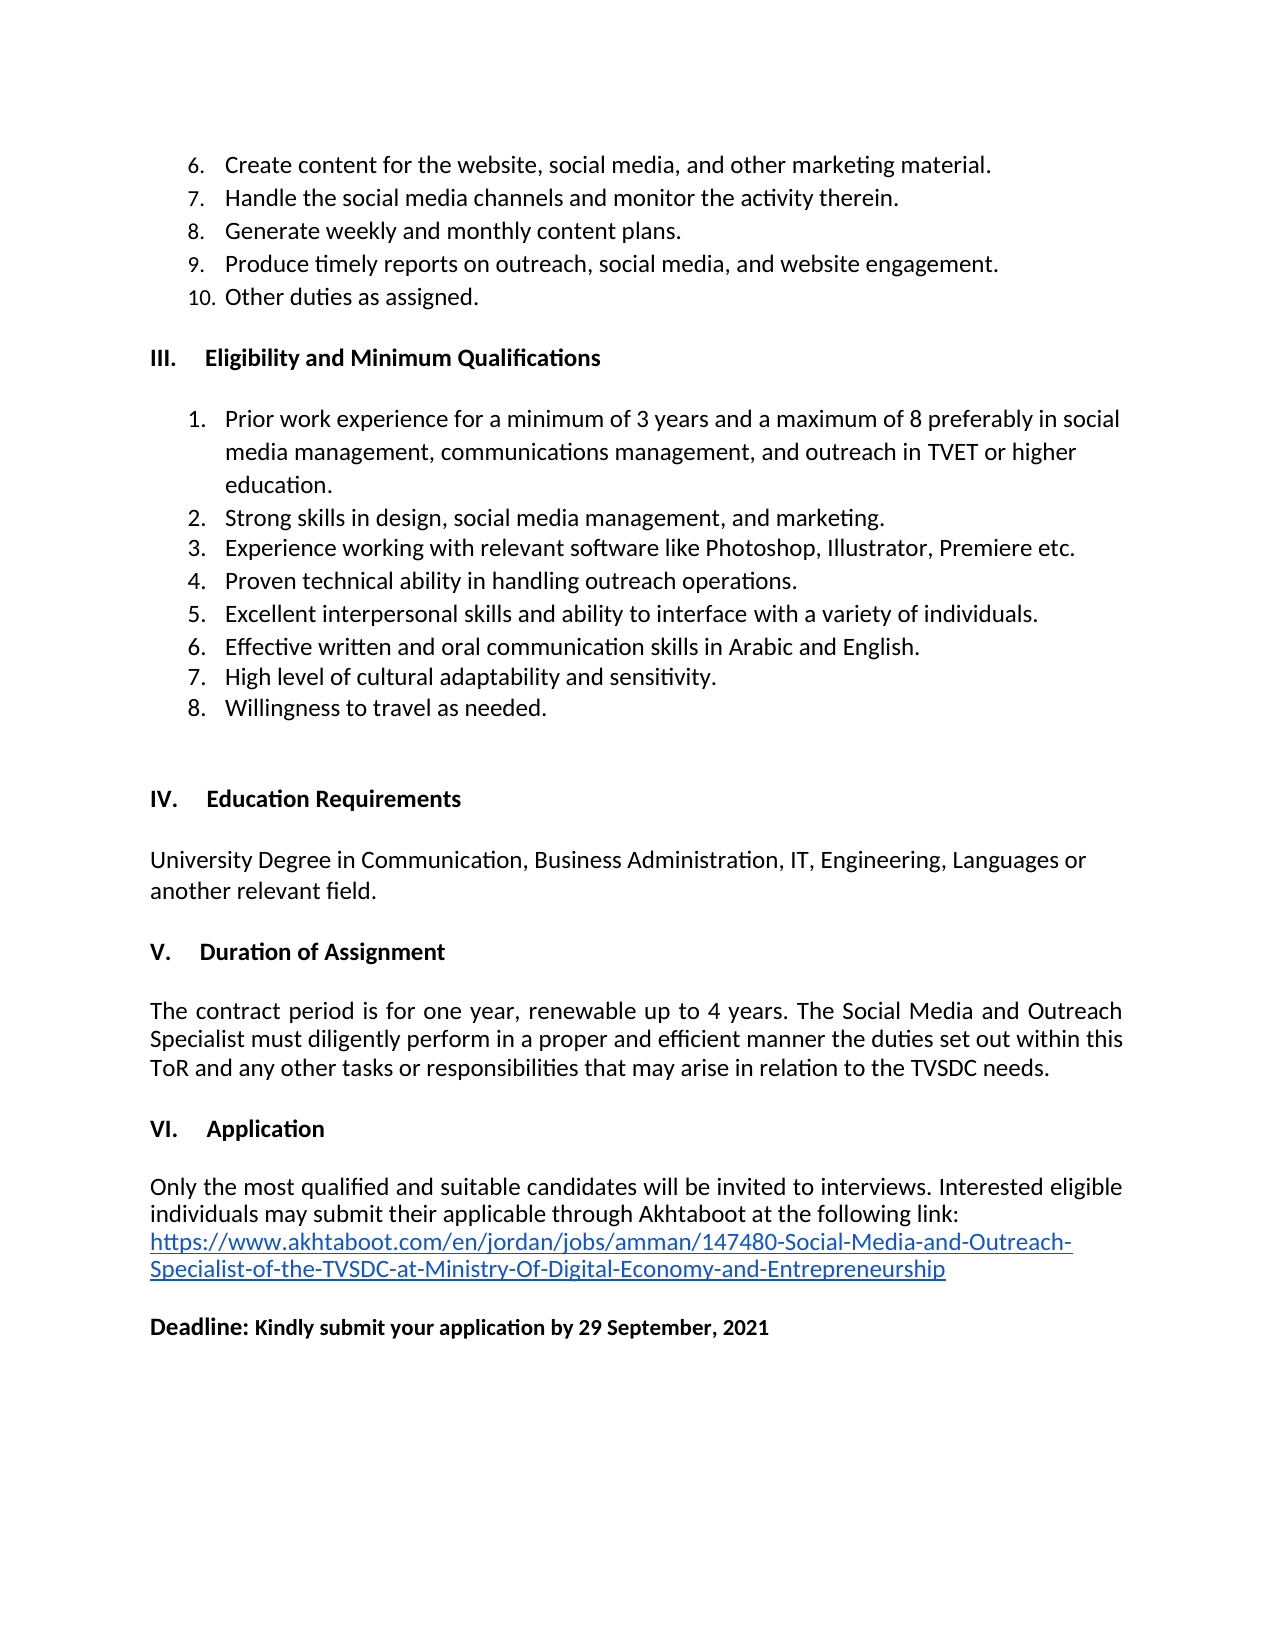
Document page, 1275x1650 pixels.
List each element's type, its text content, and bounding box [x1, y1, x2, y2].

list Willingness to travel as needed. [187, 692, 1125, 722]
text Deadline: Kindly submit your application by 29 September, 2021 [150, 1311, 1125, 1342]
list High level of cultural adaptability and sensitivity. [187, 661, 1125, 692]
list Strong skills in design, social media management, and marketing. [187, 502, 1125, 532]
list Effective written and oral communication skills in Arabic and English. [187, 631, 1125, 661]
list Handle the social media channels and monitor the activity therein. [187, 182, 1125, 213]
list Proven technical ability in handling outreach operations. [187, 565, 1125, 596]
text III. Eligibility and Minimum Qualifications [150, 342, 1125, 372]
text https://www.akhtaboot.com/en/jordan/jobs/amman/147480-Social-Media-and-Outreach-Specialist-of-the-TVSDC-at-Ministry-Of-Digital-Economy-and-Entrepreneurship [150, 1229, 1125, 1284]
list Generate weekly and monthly content plans. [187, 215, 1125, 246]
list Prior work experience for a minimum of 3 years and a maximum of 8 preferably in social media management, communications management, and outreach in TVET or higher education. [187, 403, 1125, 499]
text The contract period is for one year, renewable up to 4 years. The Social Media and Outreach Specialist must diligently perform in a proper and efficient manner the duties set out within this ToR and any other tasks or responsibilities that may arise in relation to the TVSDC needs. [150, 997, 1125, 1082]
list Excellent interpersonal skills and ability to interface with a variety of individuals. [187, 598, 1125, 628]
text V. Duration of Assignment [150, 936, 1125, 967]
list Other duties as assigned. [187, 281, 1125, 311]
list Experience working with relevant software like Photoshop, Illustrator, Premiere etc. [187, 532, 1125, 563]
text VI. Application [150, 1113, 1125, 1143]
list Produce timely reports on outreach, social media, and website engagement. [187, 248, 1125, 278]
list Create content for the website, social media, and other marketing material. [187, 149, 1125, 180]
text Only the most qualified and suitable candidates will be invited to interviews. Interested eligible individuals may submit their applicable through Akhtaboot at the following link: [150, 1174, 1125, 1229]
text University Degree in Communication, Business Administration, IT, Engineering, Languages or another relevant field. [150, 844, 1125, 906]
text IV. Education Requirements [150, 783, 1125, 814]
